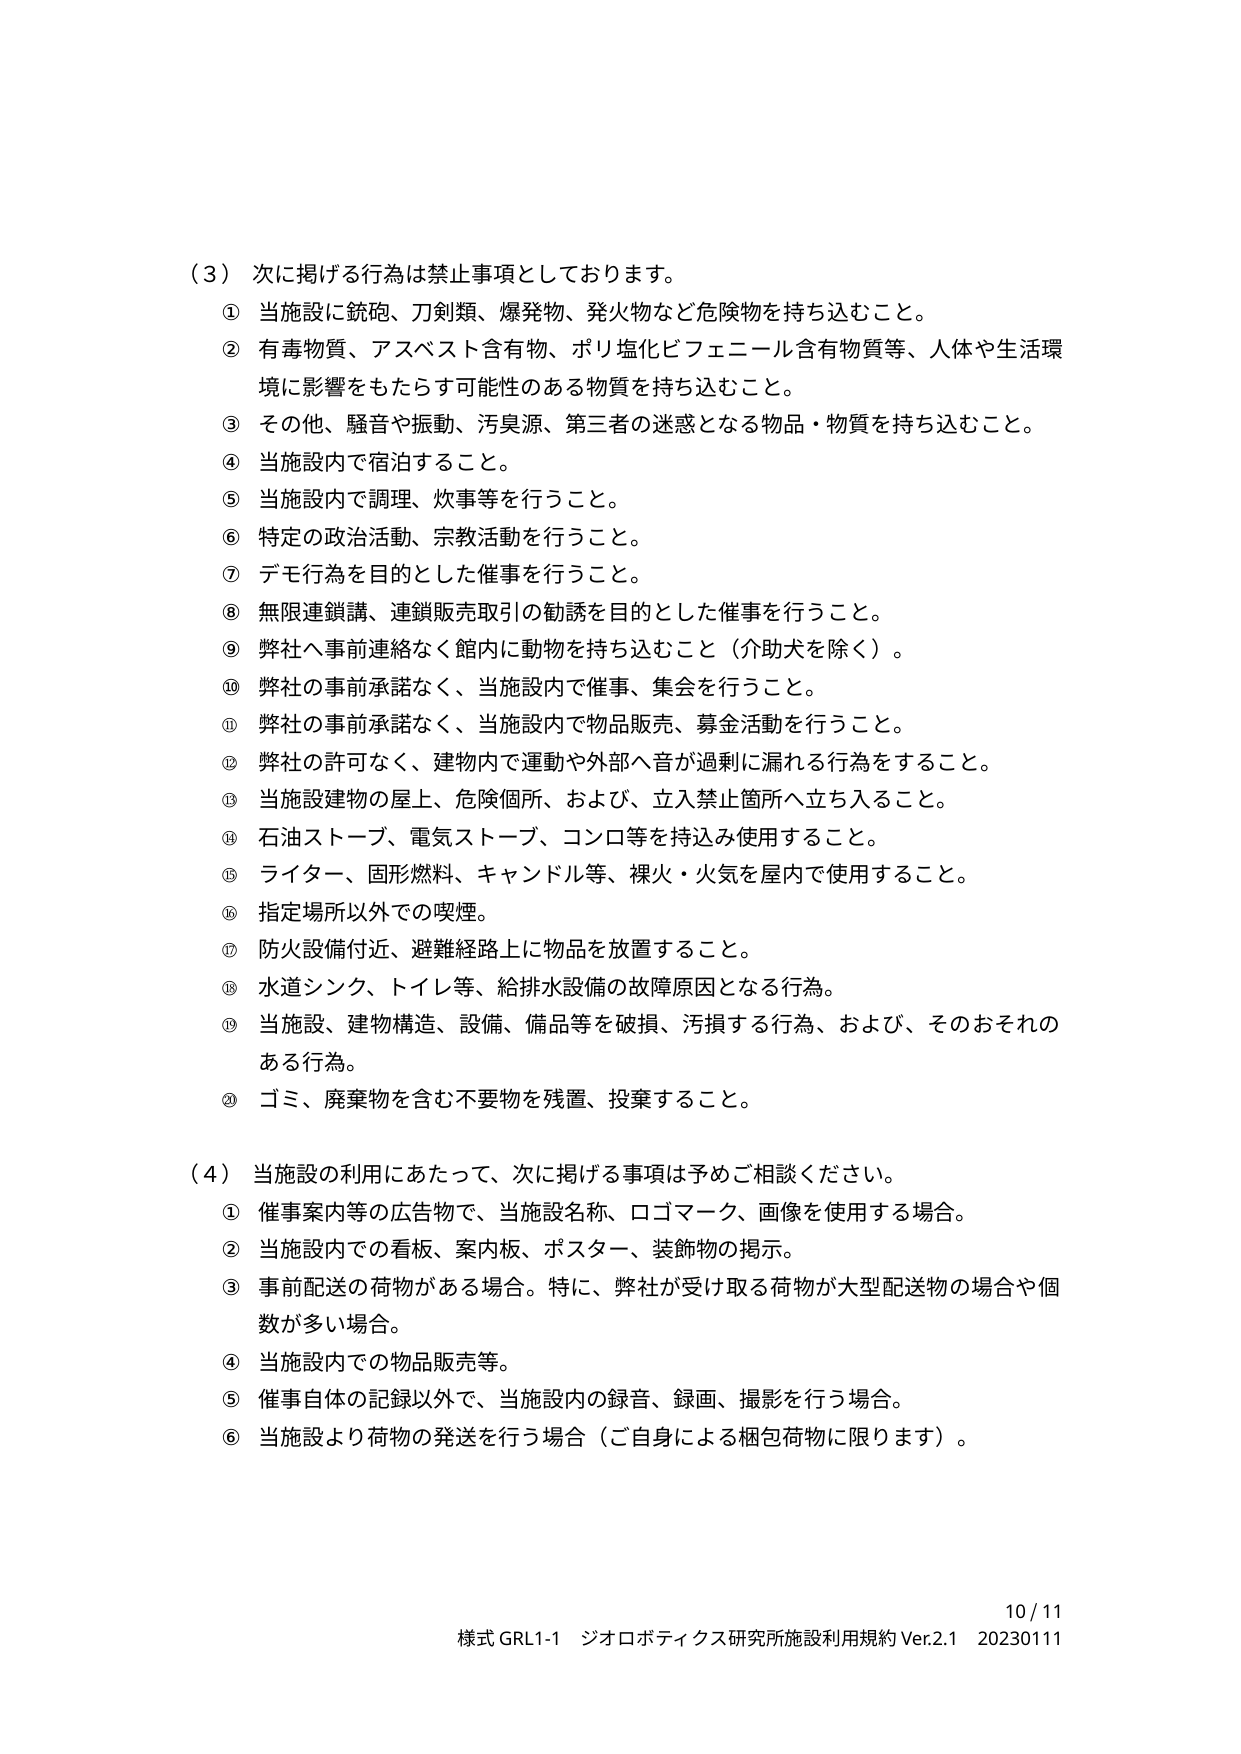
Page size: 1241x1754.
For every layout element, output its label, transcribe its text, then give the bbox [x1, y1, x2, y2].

list 当施設より荷物の発送を行う場合（ご自身による梱包荷物に限ります）。 [221, 1417, 1063, 1454]
list 弊社の許可なく、建物内で運動や外部へ音が過剰に漏れる行為をすること。 [221, 742, 1063, 779]
list ライター、固形燃料、キャンドル等、裸火・火気を屋内で使用すること。 [221, 854, 1063, 892]
list 当施設に銃砲、刀剣類、爆発物、発火物など危険物を持ち込むこと。 [221, 292, 1063, 329]
list 指定場所以外での喫煙。 [221, 892, 1063, 929]
list 弊社の事前承諾なく、当施設内で物品販売、募金活動を行うこと。 [221, 704, 1063, 742]
list 弊社の事前承諾なく、当施設内で催事、集会を行うこと。 [221, 667, 1063, 704]
list 催事自体の記録以外で、当施設内の録音、録画、撮影を行う場合。 [221, 1379, 1063, 1417]
list 水道シンク、トイレ等、給排水設備の故障原因となる行為。 [221, 967, 1063, 1004]
list 無限連鎖講、連鎖販売取引の勧誘を目的とした催事を行うこと。 [221, 592, 1063, 629]
list 防火設備付近、避難経路上に物品を放置すること。 [221, 929, 1063, 967]
list デモ行為を目的とした催事を行うこと。 [221, 554, 1063, 592]
list 有毒物質、アスベスト含有物、ポリ塩化ビフェニール含有物質等、人体や生活環境に影響をもたらす可能性のある物質を持ち込むこと。 [221, 329, 1063, 404]
list 当施設建物の屋上、危険個所、および、立入禁止箇所へ立ち入ること。 [221, 779, 1063, 817]
list 当施設内で調理、炊事等を行うこと。 [221, 479, 1063, 517]
list 当施設の利用にあたって、次に掲げる事項は予めご相談ください。 [177, 1154, 1063, 1192]
list 次に掲げる行為は禁止事項としております。 [177, 254, 1063, 292]
list 弊社へ事前連絡なく館内に動物を持ち込むこと（介助犬を除く）。 [221, 629, 1063, 667]
list 当施設、建物構造、設備、備品等を破損、汚損する行為、および、そのおそれのある行為。 [221, 1004, 1063, 1079]
list 事前配送の荷物がある場合。特に、弊社が受け取る荷物が大型配送物の場合や個数が多い場合。 [221, 1267, 1063, 1342]
list ゴミ、廃棄物を含む不要物を残置、投棄すること。 [221, 1079, 1063, 1117]
list その他、騒音や振動、汚臭源、第三者の迷惑となる物品・物質を持ち込むこと。 [221, 404, 1063, 442]
list 当施設内で宿泊すること。 [221, 442, 1063, 479]
list 当施設内での看板、案内板、ポスター、装飾物の掲示。 [221, 1229, 1063, 1267]
list 当施設内での物品販売等。 [221, 1342, 1063, 1379]
list 石油ストーブ、電気ストーブ、コンロ等を持込み使用すること。 [221, 817, 1063, 854]
list 催事案内等の広告物で、当施設名称、ロゴマーク、画像を使用する場合。 [221, 1192, 1063, 1229]
list 特定の政治活動、宗教活動を行うこと。 [221, 517, 1063, 554]
